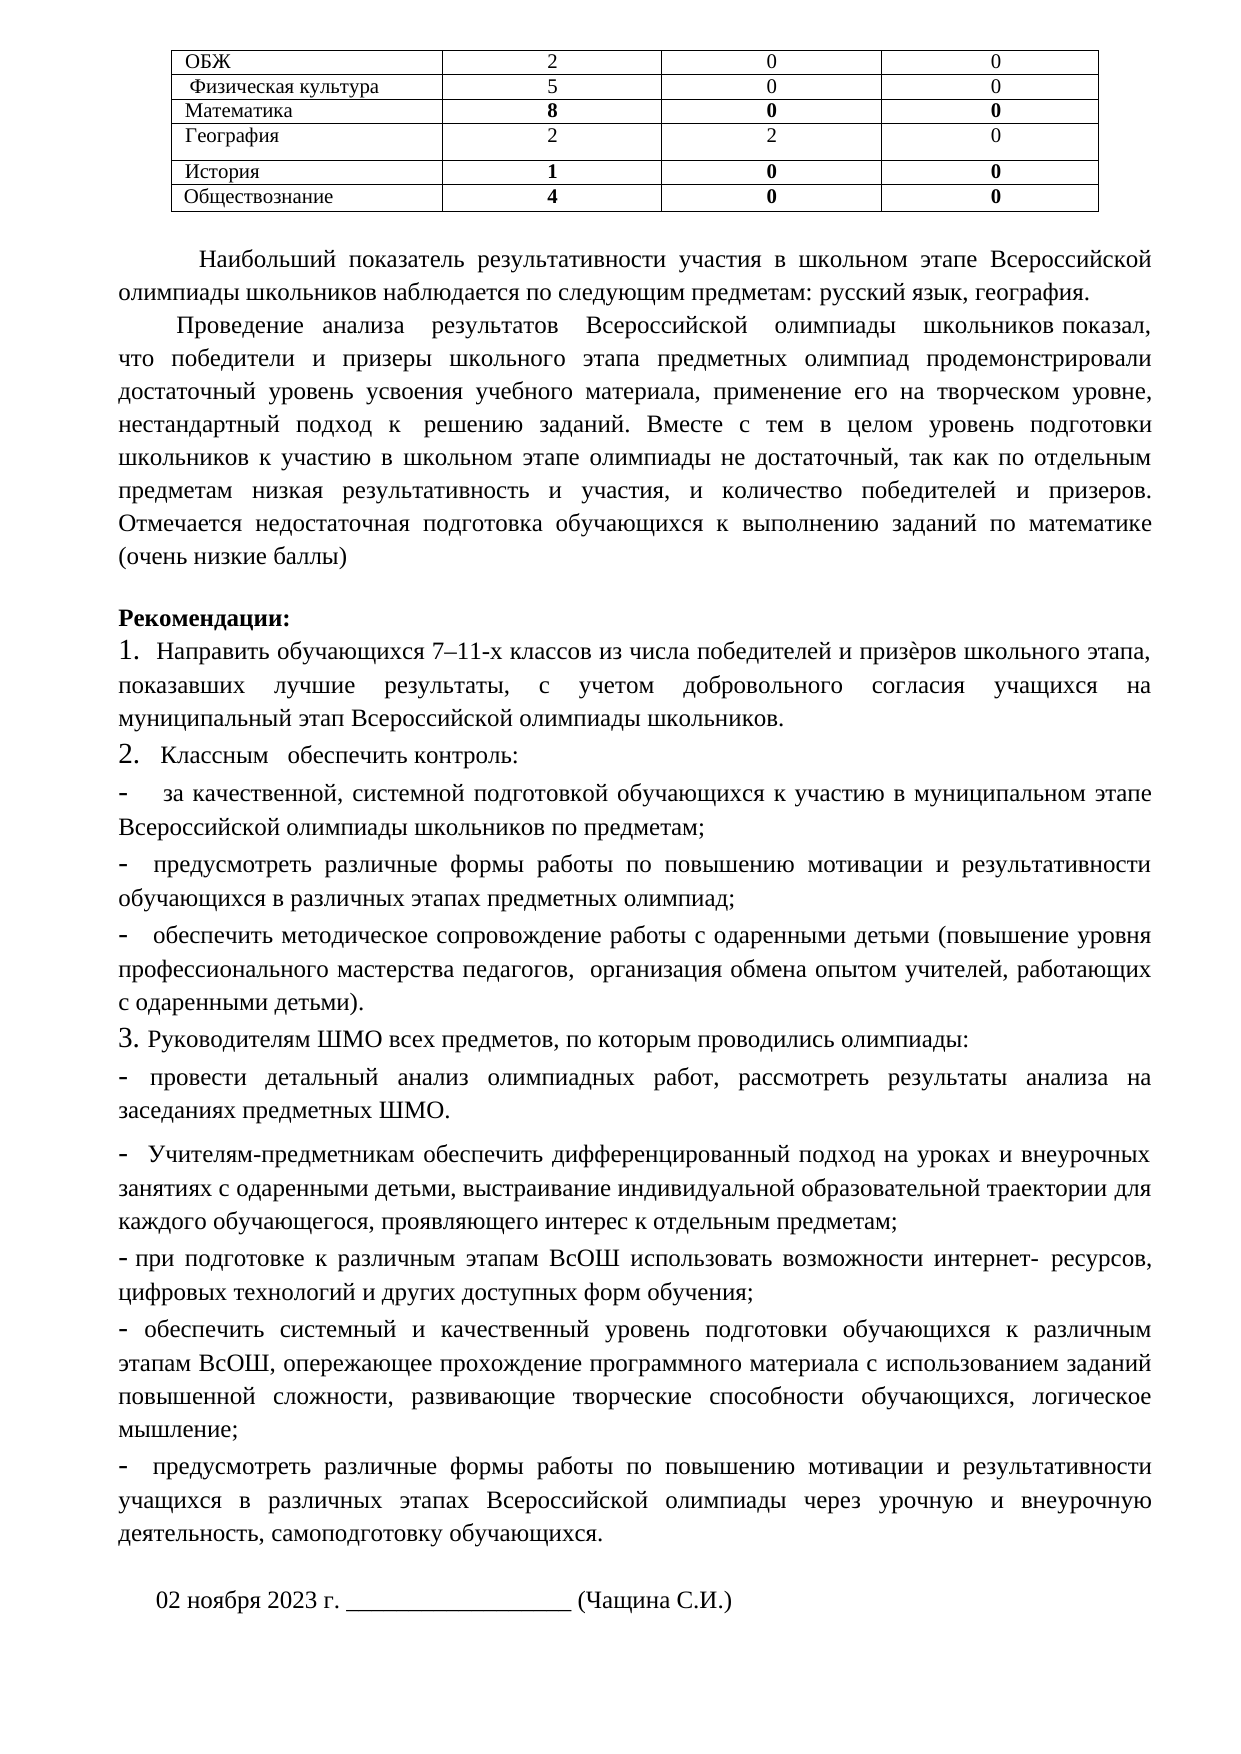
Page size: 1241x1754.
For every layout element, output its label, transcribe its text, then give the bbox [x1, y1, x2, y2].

table_cell 1 [443, 161, 661, 183]
table_cell История [172, 161, 442, 183]
table_cell 2 [443, 124, 661, 159]
table_cell 0 [882, 75, 1098, 99]
table_cell 0 [882, 185, 1098, 211]
table_cell География [172, 124, 442, 159]
list предусмотреть различные формы работы по повышению мотивации и результативности обучающихся в различных этапах предметных олимпиад; [118, 845, 1151, 912]
table_cell 0 [662, 51, 881, 74]
table_cell 2 [662, 124, 881, 159]
list Учителям-предметникам обеспечить дифференцированный подход на уроках и внеурочных занятиях с одаренными детьми, выстраивание индивидуальной образовательной траектории для каждого обучающегося, проявляющего интерес к отдельным предметам; [118, 1135, 1151, 1235]
list Руководителям ШМО всех предметов, по которым проводились олимпиады: [118, 1020, 1194, 1053]
list обеспечить методическое сопровождение работы с одаренными детьми (повышение уровня профессионального мастерства педагогов, организация обмена опытом учителей, работающих с одаренными детьми). [118, 916, 1151, 1016]
table_cell 2 [443, 51, 661, 74]
text Наибольший показатель результативности участия в школьном этапе Всероссийской олимпиады школьников наблюдается по следующим предметам: русский язык, география. [118, 244, 1152, 306]
table_cell 8 [443, 100, 661, 123]
table_cell Физическая культура [172, 75, 442, 99]
table_cell 0 [662, 100, 881, 123]
list при подготовке к различным этапам ВсОШ использовать возможности интернет- ресурсов, цифровых технологий и других доступных форм обучения; [118, 1239, 1152, 1306]
table_cell Математика [172, 100, 442, 123]
list предусмотреть различные формы работы по повышению мотивации и результативности учащихся в различных этапах Всероссийской олимпиады через урочную и внеурочную деятельность, самоподготовку обучающихся. [118, 1447, 1152, 1546]
list обеспечить системный и качественный уровень подготовки обучающихся к различным этапам ВсОШ, опережающее прохождение программного материала с использованием заданий повышенной сложности, развивающие творческие способности обучающихся, логическое мышление; [118, 1310, 1151, 1443]
table_cell 0 [662, 185, 881, 211]
list Направить обучающихся 7–11-х классов из числа победителей и призѐров школьного этапа, показавших лучшие результаты, с учетом добровольного согласия учащихся на муниципальный этап Всероссийской олимпиады школьников. [118, 632, 1151, 731]
table_cell 0 [662, 161, 881, 183]
table_cell 0 [882, 100, 1098, 123]
table_cell 4 [443, 185, 661, 211]
table_cell Обществознание [172, 185, 442, 211]
table_cell 0 [882, 161, 1098, 183]
table_cell 5 [443, 75, 661, 99]
text Рекомендации: [118, 603, 1194, 632]
table_cell 0 [882, 124, 1098, 159]
table_cell 0 [662, 75, 881, 99]
list провести детальный анализ олимпиадных работ, рассмотреть результаты анализа на заседаниях предметных ШМО. [118, 1058, 1151, 1124]
list за качественной, системной подготовкой обучающихся к участию в муниципальном этапе Всероссийской олимпиады школьников по предметам; [118, 774, 1152, 841]
table_cell ОБЖ [172, 51, 442, 74]
table_cell 0 [882, 51, 1098, 74]
text 02 ноября 2023 г. __________________ (Чащина С.И.) [118, 1585, 1194, 1613]
text Проведение анализа результатов Всероссийской олимпиады школьников показал, что победители и призеры школьного этапа предметных олимпиад продемонстрировали достаточный уровень усвоения учебного материала, применение его на творческом уровне, нестандартный подход к решению заданий. Вместе с тем в целом уровень подготовки школьников к участию в школьном этапе олимпиады не достаточный, так как по отдельным предметам низкая результативность и участия, и количество победителей и призеров. Отмечается недостаточная подготовка обучающихся к выполнению заданий по математике (очень низкие баллы) [118, 310, 1152, 570]
list Классным обеспечить контроль: [118, 736, 1151, 769]
